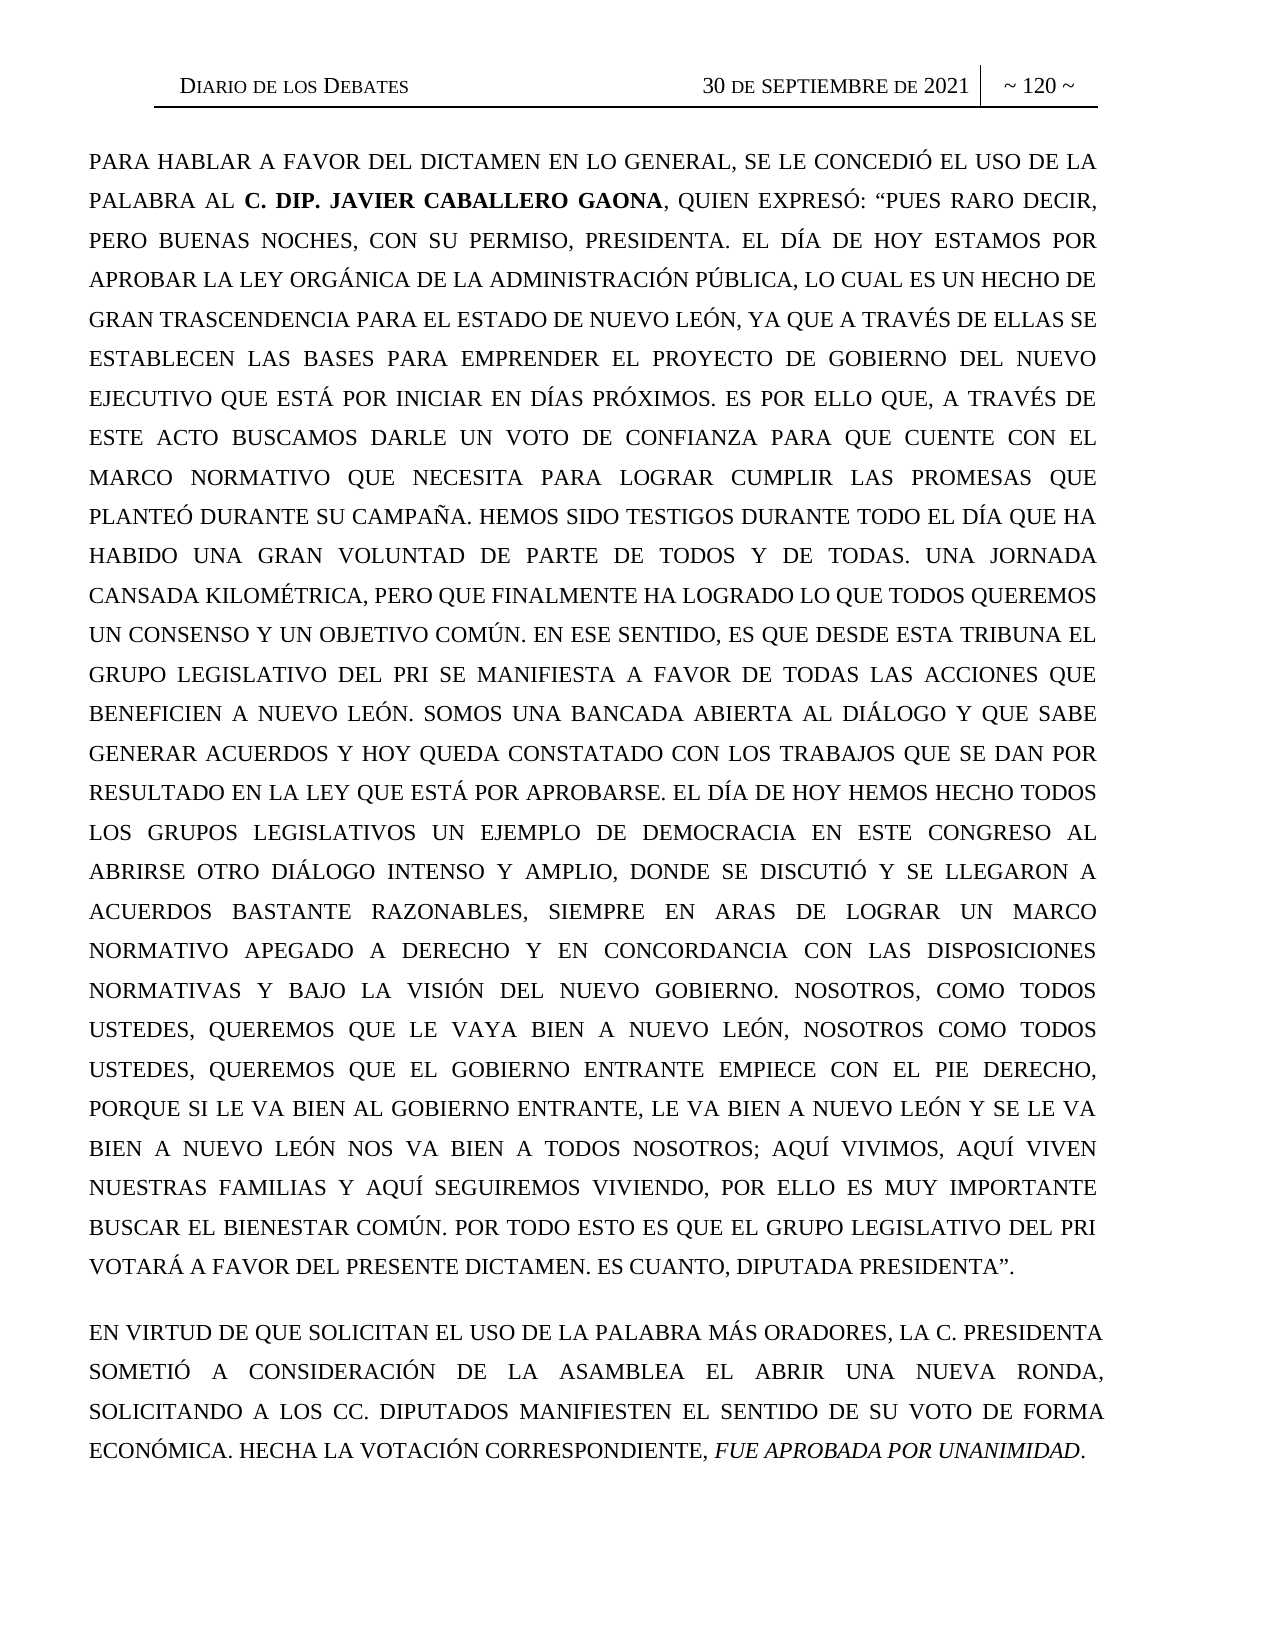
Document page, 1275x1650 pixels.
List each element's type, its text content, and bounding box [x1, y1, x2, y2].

text PARA HABLAR A FAVOR DEL DICTAMEN EN LO GENERAL, SE LE CONCEDIÓ EL USO DE LA PALABRA AL C. DIP. JAVIER CABALLERO GAONA, QUIEN EXPRESÓ: “PUES RARO DECIR, PERO BUENAS NOCHES, CON SU PERMISO, PRESIDENTA. EL DÍA DE HOY ESTAMOS POR APROBAR LA LEY ORGÁNICA DE LA ADMINISTRACIÓN PÚBLICA, LO CUAL ES UN HECHO DE GRAN TRASCENDENCIA PARA EL ESTADO DE NUEVO LEÓN, YA QUE A TRAVÉS DE ELLAS SE ESTABLECEN LAS BASES PARA EMPRENDER EL PROYECTO DE GOBIERNO DEL NUEVO EJECUTIVO QUE ESTÁ POR INICIAR EN DÍAS PRÓXIMOS. ES POR ELLO QUE, A TRAVÉS DE ESTE ACTO BUSCAMOS DARLE UN VOTO DE CONFIANZA PARA QUE CUENTE CON EL MARCO NORMATIVO QUE NECESITA PARA LOGRAR CUMPLIR LAS PROMESAS QUE PLANTEÓ DURANTE SU CAMPAÑA. HEMOS SIDO TESTIGOS DURANTE TODO EL DÍA QUE HA HABIDO UNA GRAN VOLUNTAD DE PARTE DE TODOS Y DE TODAS. UNA JORNADA CANSADA KILOMÉTRICA, PERO QUE FINALMENTE HA LOGRADO LO QUE TODOS QUEREMOS UN CONSENSO Y UN OBJETIVO COMÚN. EN ESE SENTIDO, ES QUE DESDE ESTA TRIBUNA EL GRUPO LEGISLATIVO DEL PRI SE MANIFIESTA A FAVOR DE TODAS LAS ACCIONES QUE BENEFICIEN A NUEVO LEÓN. SOMOS UNA BANCADA ABIERTA AL DIÁLOGO Y QUE SABE GENERAR ACUERDOS Y HOY QUEDA CONSTATADO CON LOS TRABAJOS QUE SE DAN POR RESULTADO EN LA LEY QUE ESTÁ POR APROBARSE. EL DÍA DE HOY HEMOS HECHO TODOS LOS GRUPOS LEGISLATIVOS UN EJEMPLO DE DEMOCRACIA EN ESTE CONGRESO AL ABRIRSE OTRO DIÁLOGO INTENSO Y AMPLIO, DONDE SE DISCUTIÓ Y SE LLEGARON A ACUERDOS BASTANTE RAZONABLES, SIEMPRE EN ARAS DE LOGRAR UN MARCO NORMATIVO APEGADO A DERECHO Y EN CONCORDANCIA CON LAS DISPOSICIONES NORMATIVAS Y BAJO LA VISIÓN DEL NUEVO GOBIERNO. NOSOTROS, COMO TODOS USTEDES, QUEREMOS QUE LE VAYA BIEN A NUEVO LEÓN, NOSOTROS COMO TODOS USTEDES, QUEREMOS QUE EL GOBIERNO ENTRANTE EMPIECE CON EL PIE DERECHO, PORQUE SI LE VA BIEN AL GOBIERNO ENTRANTE, LE VA BIEN A NUEVO LEÓN Y SE LE VA BIEN A NUEVO LEÓN NOS VA BIEN A TODOS NOSOTROS; AQUÍ VIVIMOS, AQUÍ VIVEN NUESTRAS FAMILIAS Y AQUÍ SEGUIREMOS VIVIENDO, POR ELLO ES MUY IMPORTANTE BUSCAR EL BIENESTAR COMÚN. POR TODO ESTO ES QUE EL GRUPO LEGISLATIVO DEL PRI VOTARÁ A FAVOR DEL PRESENTE DICTAMEN. ES CUANTO, DIPUTADA PRESIDENTA”. [89, 148, 1098, 1279]
text EN VIRTUD DE QUE SOLICITAN EL USO DE LA PALABRA MÁS ORADORES, LA C. PRESIDENTA SOMETIÓ A CONSIDERACIÓN DE LA ASAMBLEA EL ABRIR UNA NUEVA RONDA, SOLICITANDO A LOS CC. DIPUTADOS MANIFIESTEN EL SENTIDO DE SU VOTO DE FORMA ECONÓMICA. HECHA LA VOTACIÓN CORRESPONDIENTE, FUE APROBADA POR UNANIMIDAD. [89, 1319, 1105, 1464]
